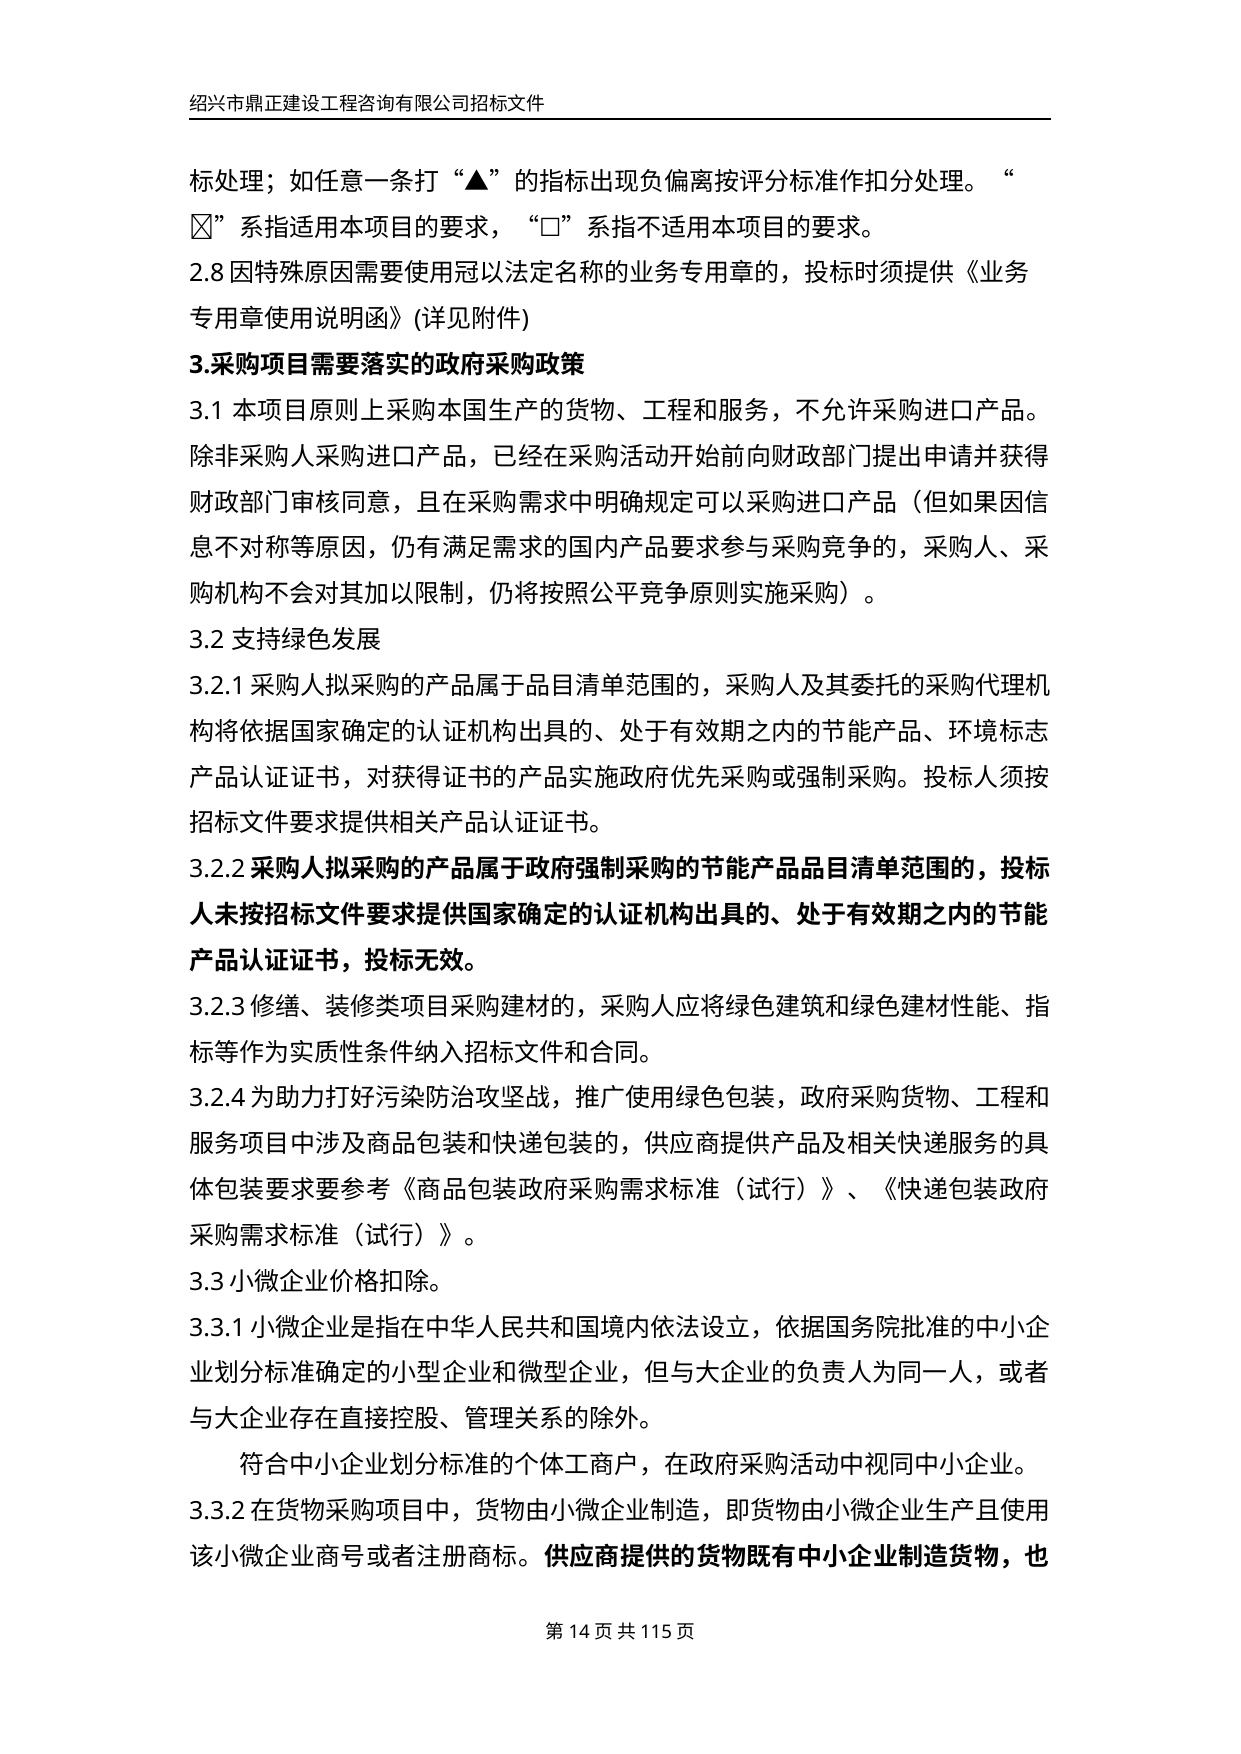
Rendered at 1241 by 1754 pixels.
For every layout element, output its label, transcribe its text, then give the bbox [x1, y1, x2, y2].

text 3.2 支持绿色发展 [189, 612, 1051, 658]
text 符合中小企业划分标准的个体工商户，在政府采购活动中视同中小企业。 [189, 1437, 1051, 1483]
text 3.2.2采购人拟采购的产品属于政府强制采购的节能产品品目清单范围的，投标人未按招标文件要求提供国家确定的认证机构出具的、处于有效期之内的节能产品认证证书，投标无效。 [189, 841, 1051, 978]
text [189, 153, 1051, 245]
text 3.1 本项目原则上采购本国生产的货物、工程和服务，不允许采购进口产品。除非采购人采购进口产品，已经在采购活动开始前向财政部门提出申请并获得财政部门审核同意，且在采购需求中明确规定可以采购进口产品（但如果因信息不对称等原因，仍有满足需求的国内产品要求参与采购竞争的，采购人、采购机构不会对其加以限制，仍将按照公平竞争原则实施采购）。 [189, 383, 1051, 612]
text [189, 1483, 1051, 1574]
text 3.2.3修缮、装修类项目采购建材的，采购人应将绿色建筑和绿色建材性能、指标等作为实质性条件纳入招标文件和合同。 [189, 978, 1051, 1070]
text 3.2.4为助力打好污染防治攻坚战，推广使用绿色包装，政府采购货物、工程和服务项目中涉及商品包装和快递包装的，供应商提供产品及相关快递服务的具体包装要求要参考《商品包装政府采购需求标准（试行）》、《快递包装政府采购需求标准（试行）》。 [189, 1070, 1051, 1253]
text 3.3.1小微企业是指在中华人民共和国境内依法设立，依据国务院批准的中小企业划分标准确定的小型企业和微型企业，但与大企业的负责人为同一人，或者与大企业存在直接控股、管理关系的除外。 [189, 1299, 1051, 1437]
text 3.采购项目需要落实的政府采购政策 [189, 337, 1051, 383]
text 3.3小微企业价格扣除。 [189, 1253, 1051, 1299]
text 2.8因特殊原因需要使用冠以法定名称的业务专用章的，投标时须提供《业务专用章使用说明函》(详见附件) [189, 245, 1051, 337]
text 3.2.1采购人拟采购的产品属于品目清单范围的，采购人及其委托的采购代理机构将依据国家确定的认证机构出具的、处于有效期之内的节能产品、环境标志产品认证证书，对获得证书的产品实施政府优先采购或强制采购。投标人须按招标文件要求提供相关产品认证证书。 [189, 658, 1051, 841]
